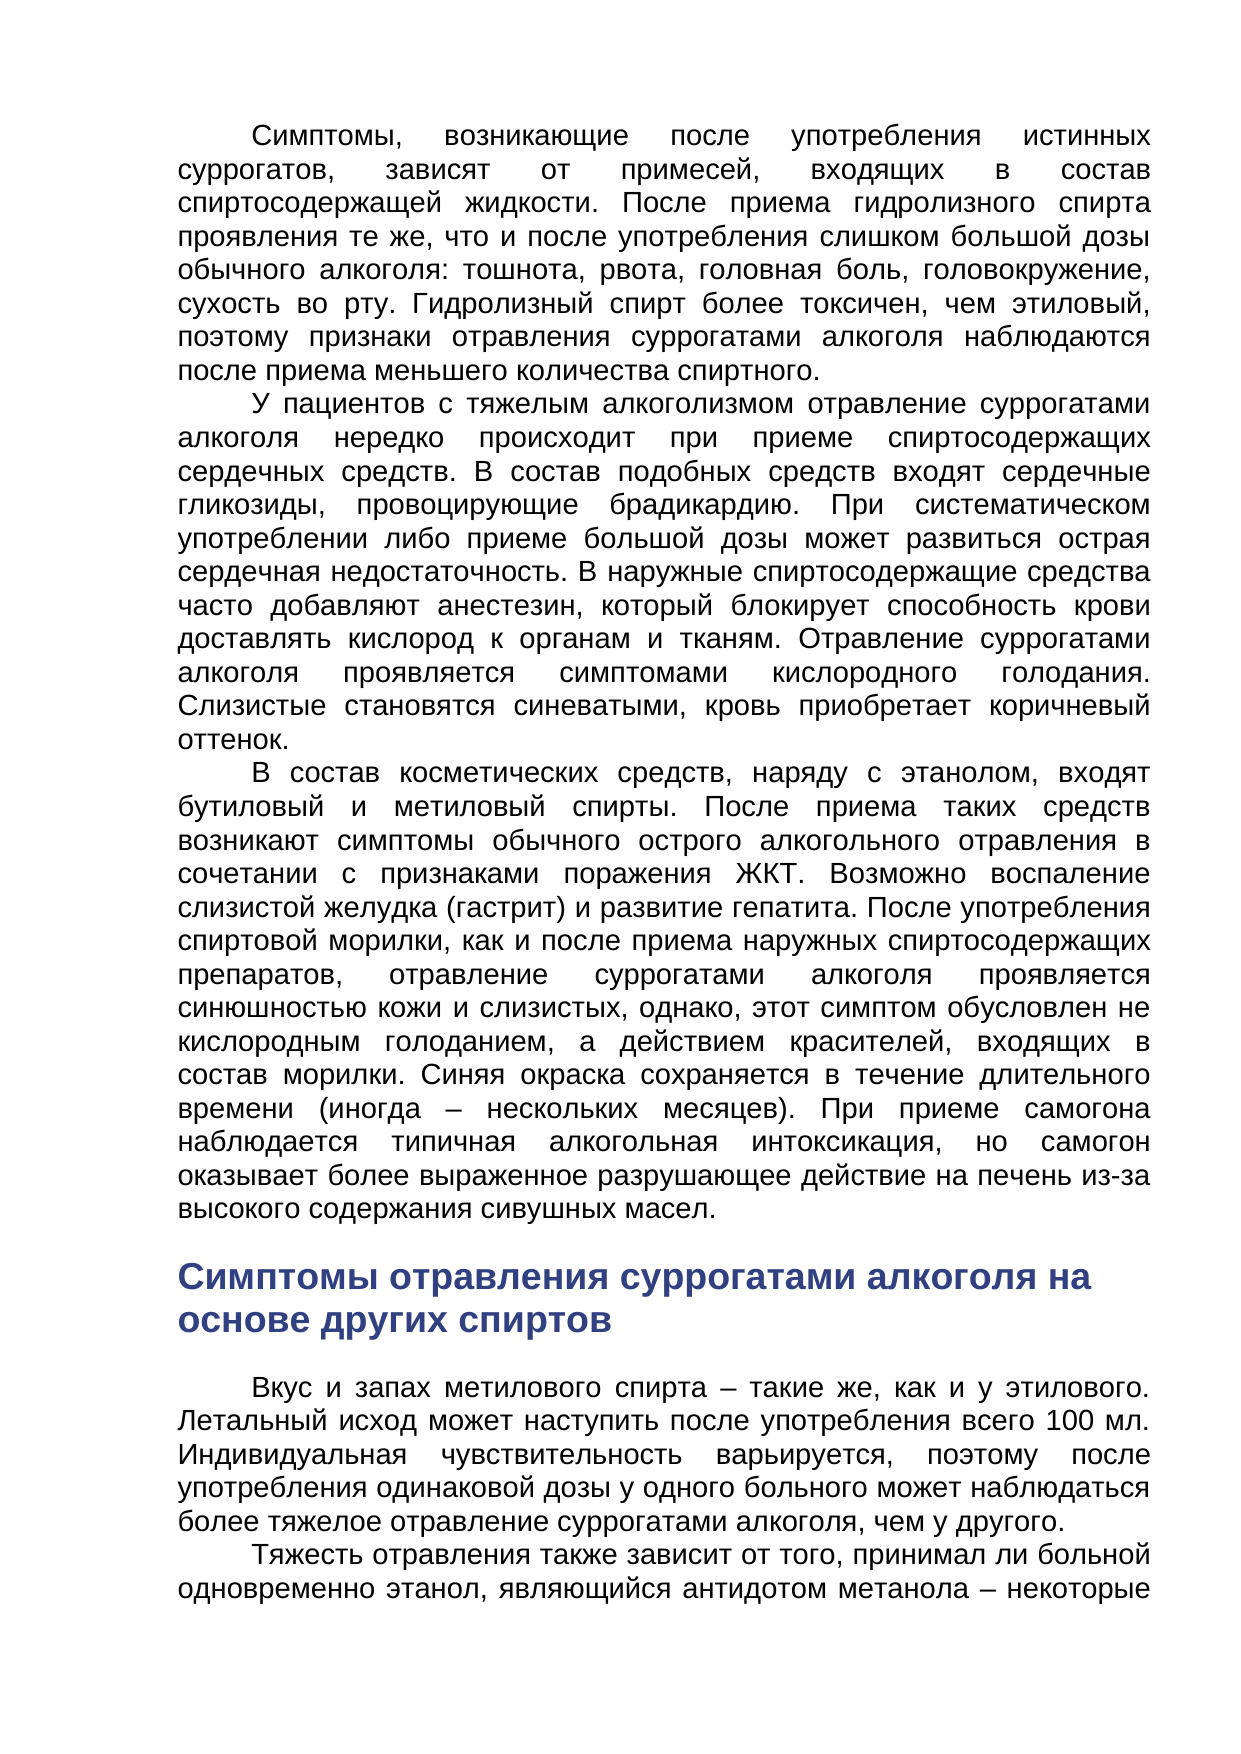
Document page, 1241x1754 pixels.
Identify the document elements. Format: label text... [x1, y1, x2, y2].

text Симптомы отравления суррогатами алкоголя на основе других спиртов [177, 1254, 1152, 1340]
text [177, 1537, 1152, 1604]
text Вкус и запах метилового спирта – такие же, как и у этилового. Летальный исход может наступить после употрeбления всего 100 мл. Индивидуальная чувствительность варьируется, поэтому после употрeбления одинаковой дозы у одного больного может наблюдаться более тяжелое отравление суррогатами алкоголя, чем у другого. [177, 1369, 1152, 1537]
text Симптомы, возникающие после употрeбления истинных суррогатов, зависят от примесей, входящих в состав спиртосодержащей жидкости. После приема гидролизного спирта проявления те же, что и после употрeбления слишком большой дозы обычного алкоголя: тошнота, рвота, головная боль, головокружение, сухость во рту. Гидролизный спирт более токсичен, чем этиловый, поэтому признаки отравления суррогатами алкоголя наблюдаются после приема меньшего количества спиртного. [177, 118, 1152, 386]
text У пациентов с тяжелым алкоголизмом отравление суррогатами алкоголя нередко происходит при приеме спиртосодержащих сердечных средств. В состав подобных средств входят сердечные гликозиды, провоцирующие брадикардию. При систематическом употрeблении либо приеме большой дозы может развиться острая сердечная недостаточность. В наружные спиртосодержащие средства часто добавляют анестезин, который блокирует способность крови доставлять кислород к органам и тканям. Отравление суррогатами алкоголя проявляется симптомами кислородного голодания. Слизистые становятся синеватыми, кровь приобретает коричневый оттенок. [177, 386, 1152, 755]
text В состав косметических средств, наряду с этанолом, входят бутиловый и метиловый спирты. После приема таких средств возникают симптомы обычного острого алкогольного отравления в сочетании с признаками поражения ЖКТ. Возможно воспаление слизистой желудка (гастрит) и развитие гепатита. После употрeбления спиртовой морилки, как и после приема наружных спиртосодержащих препаратов, отравление суррогатами алкоголя проявляется синюшностью кожи и слизистых, однако, этот симптом обусловлен не кислородным голоданием, а действием красителей, входящих в состав морилки. Синяя окраска сохраняется в течение длительного времени (иногда – нескольких месяцев). При приеме самогона наблюдается типичная алкогольная интоксикация, но самогон оказывает более выраженное разрушающее действие на печень из-за высокого содержания сивушных масел. [177, 755, 1152, 1225]
